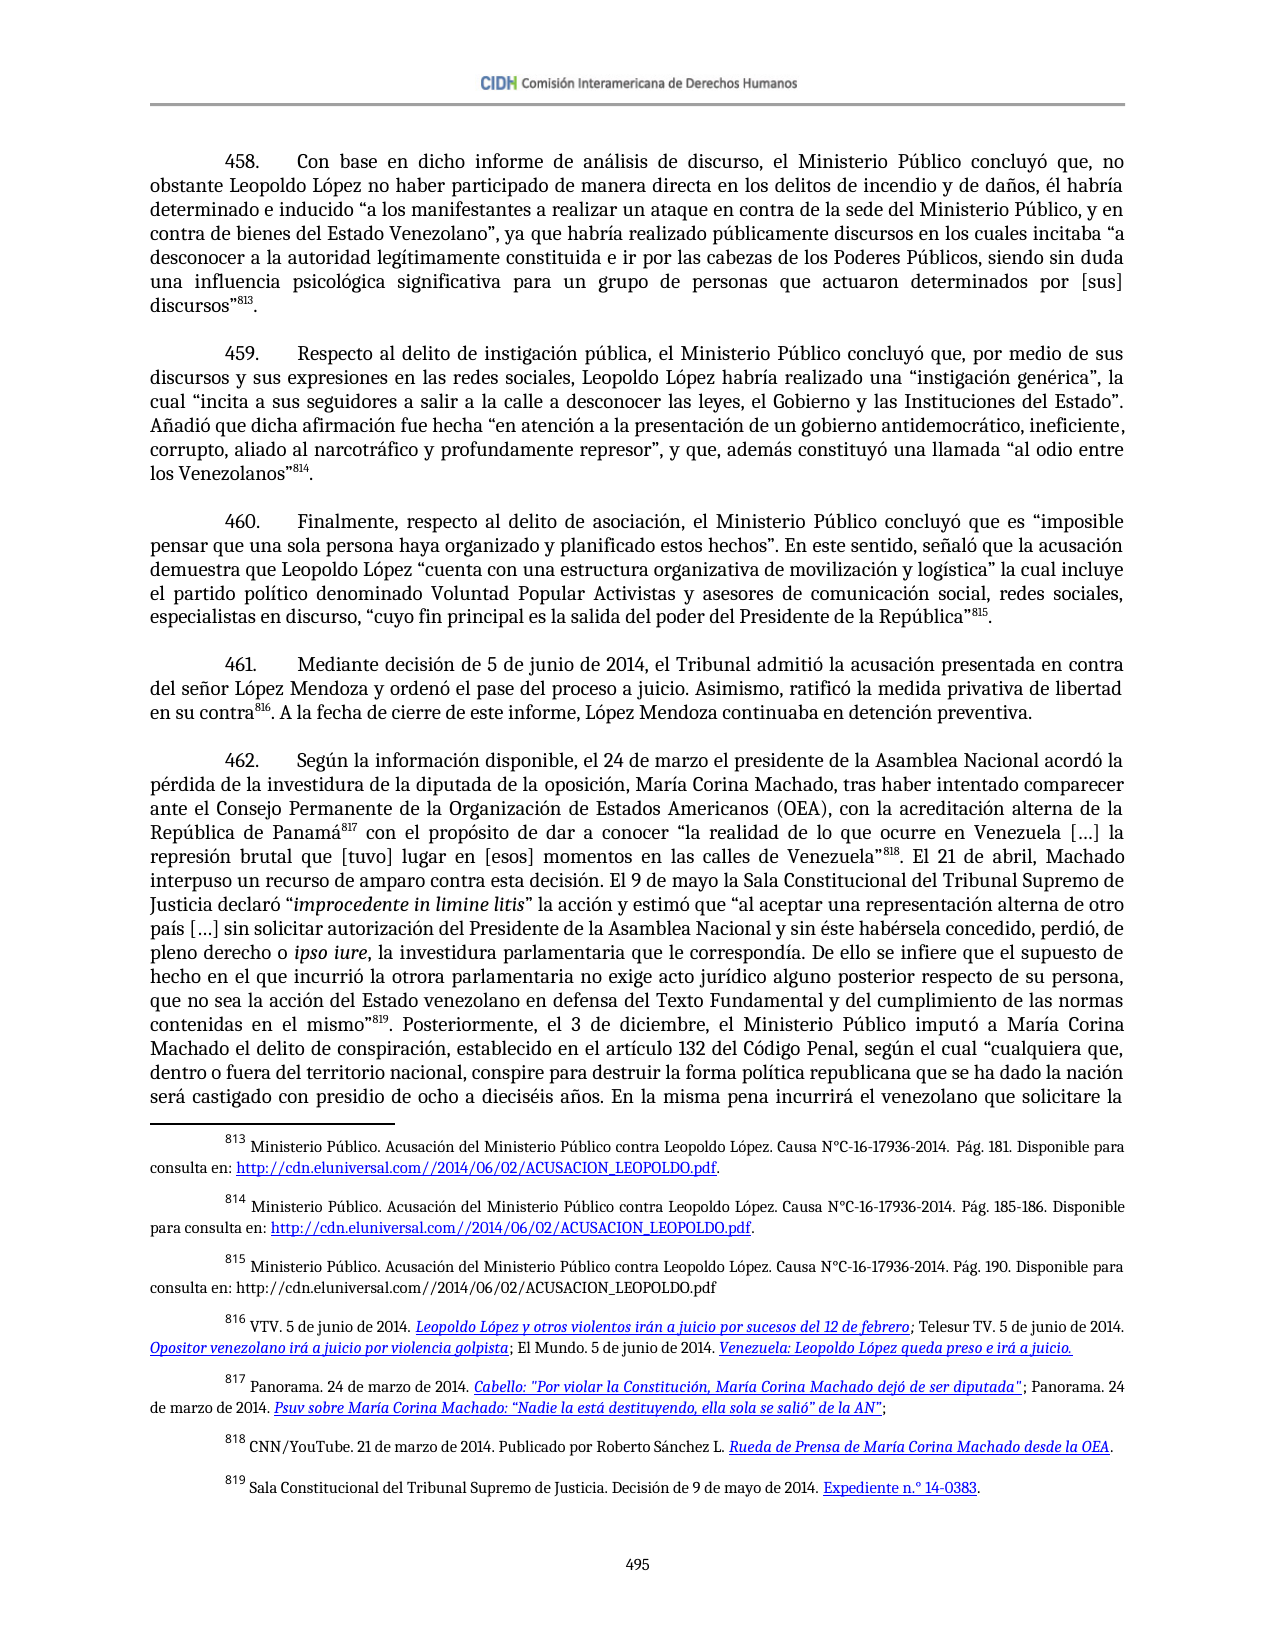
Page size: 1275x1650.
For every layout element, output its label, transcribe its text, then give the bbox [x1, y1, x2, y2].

list Con base en dicho informe de análisis de discurso, el Ministerio Público concluyó que, no obstante Leopoldo López no haber participado de manera directa en los delitos de incendio y de daños, él habría determinado e inducido “a los manifestantes a realizar un ataque en contra de la sede del Ministerio Público, y en contra de bienes del Estado Venezolano”, ya que habría realizado públicamente discursos en los cuales incitaba “a desconocer a la autoridad legítimamente constituida e ir por las cabezas de los Poderes Públicos, siendo sin duda una influencia psicológica significativa para un grupo de personas que actuaron determinados por [sus] discursos”. [150, 150, 1125, 318]
picture [475, 74, 800, 92]
list Finalmente, respecto al delito de asociación, el Ministerio Público concluyó que es “imposible pensar que una sola persona haya organizado y planificado estos hechos”. En este sentido, señaló que la acusación demuestra que Leopoldo López “cuenta con una estructura organizativa de movilización y logística” la cual incluye el partido político denominado Voluntad Popular Activistas y asesores de comunicación social, redes sociales, especialistas en discurso, “cuyo fin principal es la salida del poder del Presidente de la República”. [150, 509, 1125, 629]
list Según la información disponible, el 24 de marzo el presidente de la Asamblea Nacional acordó la pérdida de la investidura de la diputada de la oposición, María Corina Machado, tras haber intentado comparecer ante el Consejo Permanente de la Organización de Estados Americanos (OEA), con la acreditación alterna de la República de Panamá con el propósito de dar a conocer “la realidad de lo que ocurre en Venezuela […] la represión brutal que [tuvo] lugar en [esos] momentos en las calles de Venezuela”. El 21 de abril, Machado interpuso un recurso de amparo contra esta decisión. El 9 de mayo la Sala Constitucional del Tribunal Supremo de Justicia declaró “improcedente in limine litis” la acción y estimó que “al aceptar una representación alterna de otro país […] sin solicitar autorización del Presidente de la Asamblea Nacional y sin éste habérsela concedido, perdió, de pleno derecho o ipso iure, la investidura parlamentaria que le correspondía. De ello se infiere que el supuesto de hecho en el que incurrió la otrora parlamentaria no exige acto jurídico alguno posterior respecto de su persona, que no sea la acción del Estado venezolano en defensa del Texto Fundamental y del cumplimiento de las normas contenidas en el mismo”. Posteriormente, el 3 de diciembre, el Ministerio Público imputó a María Corina Machado el delito de conspiración, establecido en el artículo 132 del Código Penal, según el cual “cualquiera que, dentro o fuera del territorio nacional, conspire para destruir la forma política republicana que se ha dado la nación será castigado con presidio de ocho a dieciséis años. En la misma pena incurrirá el venezolano que solicitare la intervención extranjera en los asuntos de la política interior de Venezuela, o pidiere su concurso para trastornar la paz de la República o que ante sus funcionarios, o por publicaciones hechas en la prensa extranjera, incitare a la guerra civil en la República o difamare a su Presidente o ultrajare al representante diplomático o a los funcionarios consulares de Venezuela, por razón de sus funciones, en el país donde se cometiere el hecho”. Al cierre de este informe, se mantendría la imputación del Ministerio Público en contra de Machado y no se le habría reintegrado en su cargo. [150, 749, 1125, 1108]
list Respecto al delito de instigación pública, el Ministerio Público concluyó que, por medio de sus discursos y sus expresiones en las redes sociales, Leopoldo López habría realizado una “instigación genérica”, la cual “incita a sus seguidores a salir a la calle a desconocer las leyes, el Gobierno y las Instituciones del Estado”. Añadió que dicha afirmación fue hecha “en atención a la presentación de un gobierno antidemocrático, ineficiente, corrupto, aliado al narcotráfico y profundamente represor”, y que, además constituyó una llamada “al odio entre los Venezolanos”. [150, 342, 1125, 485]
list Mediante decisión de 5 de junio de 2014, el Tribunal admitió la acusación presentada en contra del señor López Mendoza y ordenó el pase del proceso a juicio. Asimismo, ratificó la medida privativa de libertad en su contra. A la fecha de cierre de este informe, López Mendoza continuaba en detención preventiva. [150, 653, 1125, 725]
